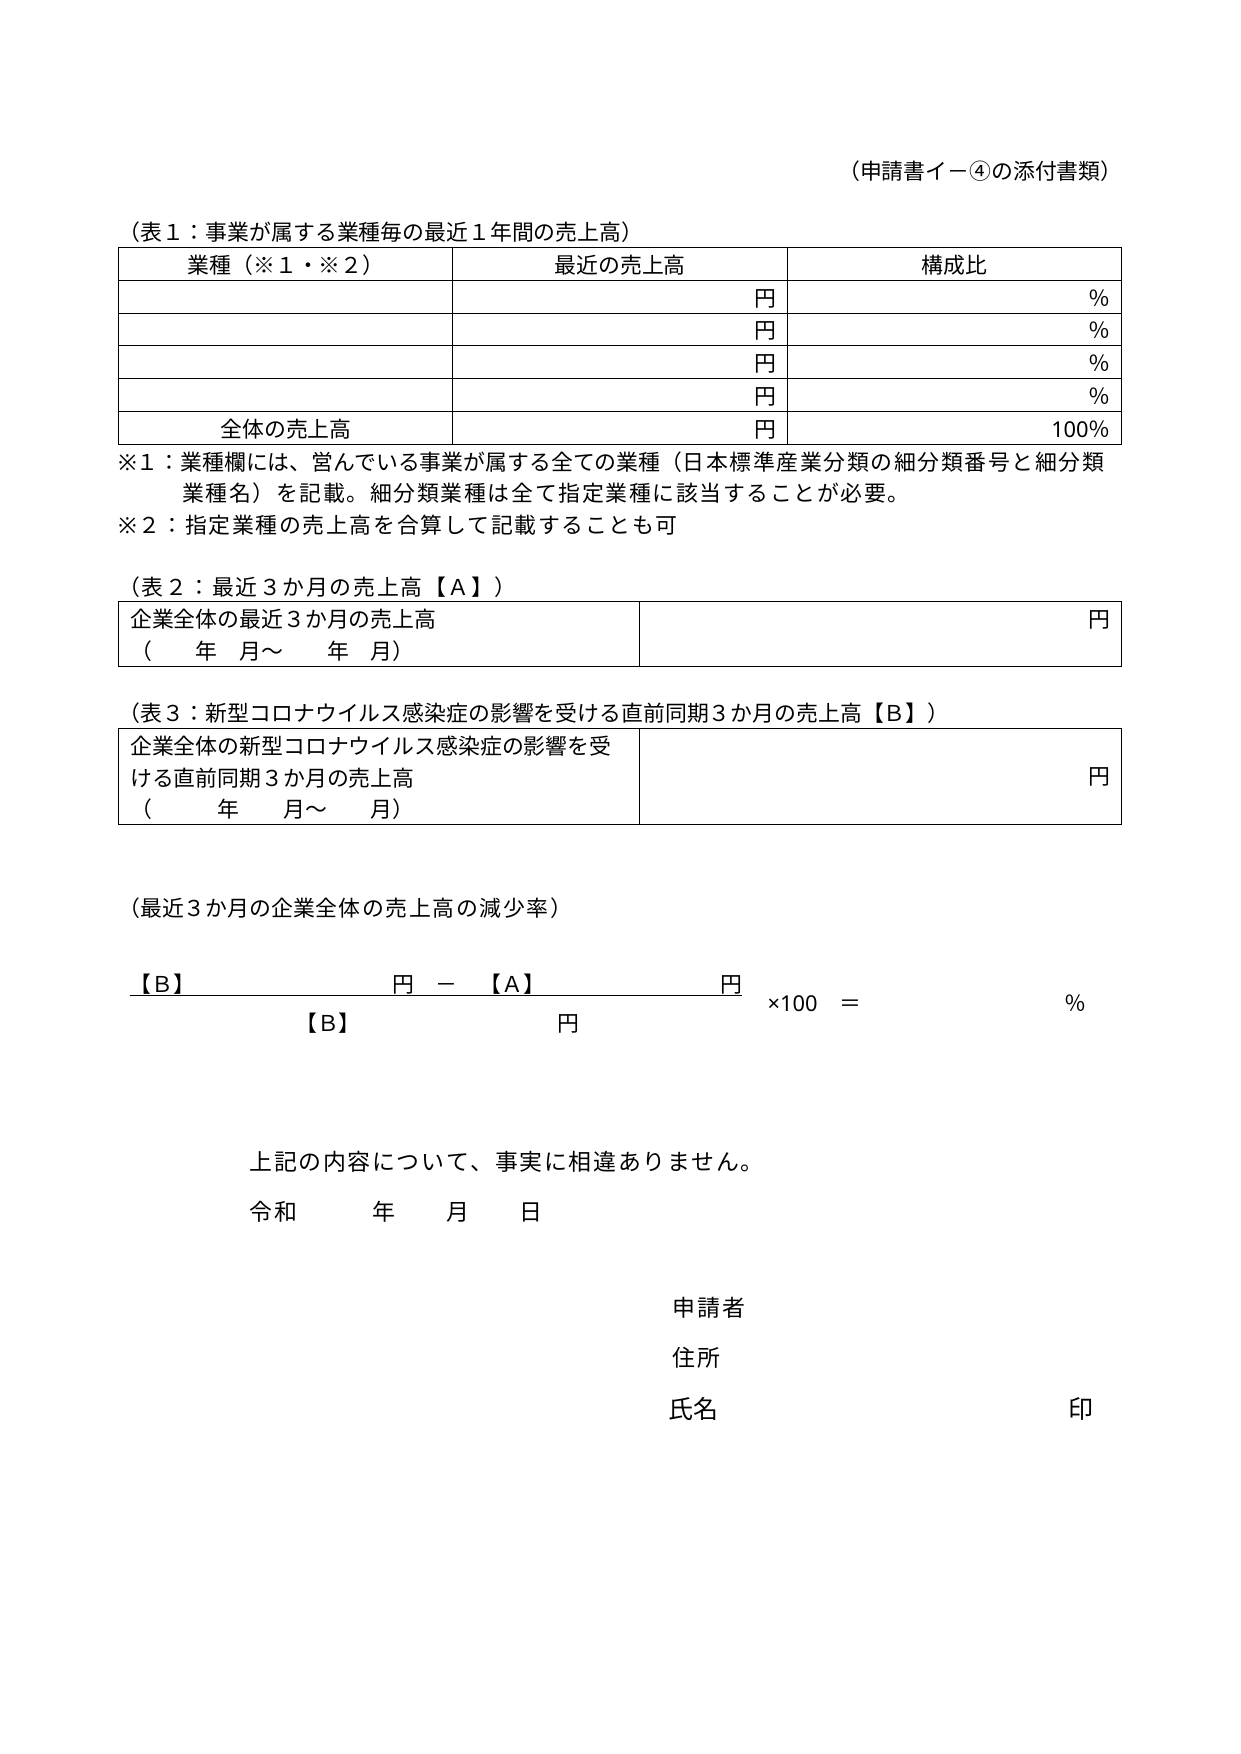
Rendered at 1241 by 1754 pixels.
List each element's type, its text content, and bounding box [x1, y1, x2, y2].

table_cell 円 [453, 281, 787, 312]
table_cell 円 [453, 379, 787, 411]
text 上記の内容について、事実に相違ありません。 [118, 1144, 996, 1177]
table_cell [119, 346, 452, 378]
table_header 円 [640, 729, 1121, 824]
table_cell 全体の売上高 [119, 412, 452, 443]
table_header 企業全体の最近３か月の売上高 （ 年 月～ 年 月） [119, 602, 639, 666]
table_cell 【Ｂ】 円 [118, 999, 756, 1037]
table_header 企業全体の新型コロナウイルス感染症の影響を受ける直前同期３か月の売上高 （ 年 月～ 月） [119, 729, 639, 824]
table_cell 100％ [788, 412, 1121, 443]
text （最近３か月の企業全体の売上高の減少率） [118, 885, 1122, 923]
text （表１：事業が属する業種毎の最近１年間の売上高） [118, 215, 1122, 247]
table_header 最近の売上高 [453, 248, 787, 280]
text 氏名 印 [118, 1390, 1122, 1426]
table_cell 円 [453, 346, 787, 378]
table_header ×100 ＝ [756, 961, 943, 1037]
table_cell ％ [788, 314, 1121, 345]
text ※２：指定業種の売上高を合算して記載することも可 [118, 508, 1122, 540]
text （表３：新型コロナウイルス感染症の影響を受ける直前同期３か月の売上高【Ｂ】） [118, 696, 1122, 728]
table_cell [119, 314, 452, 345]
table_header 業種（※１・※２） [119, 248, 452, 280]
table_header 構成比 [788, 248, 1121, 280]
text （申請書イ－④の添付書類） [118, 154, 1122, 186]
table_cell 円 [453, 412, 787, 443]
table_cell 円 [453, 314, 787, 345]
table_header ％ [943, 961, 1122, 1037]
text （表２：最近３か月の売上高【Ａ】） [118, 569, 1122, 601]
text ※１：業種欄には、営んでいる事業が属する全ての業種（日本標準産業分類の細分類番号と細分類業種名）を記載。細分類業種は全て指定業種に該当することが必要。 [118, 445, 1122, 508]
text 住所 [620, 1340, 996, 1373]
table_cell [119, 281, 452, 312]
table_cell [119, 379, 452, 411]
text 令和 年 月 日 [118, 1193, 996, 1227]
table_cell ％ [788, 346, 1121, 378]
table_cell ％ [788, 281, 1121, 312]
table_header 【Ｂ】 円 － 【Ａ】 円 [118, 961, 756, 999]
text 申請者 [620, 1290, 996, 1323]
table_cell ％ [788, 379, 1121, 411]
table_header 円 [640, 602, 1121, 666]
